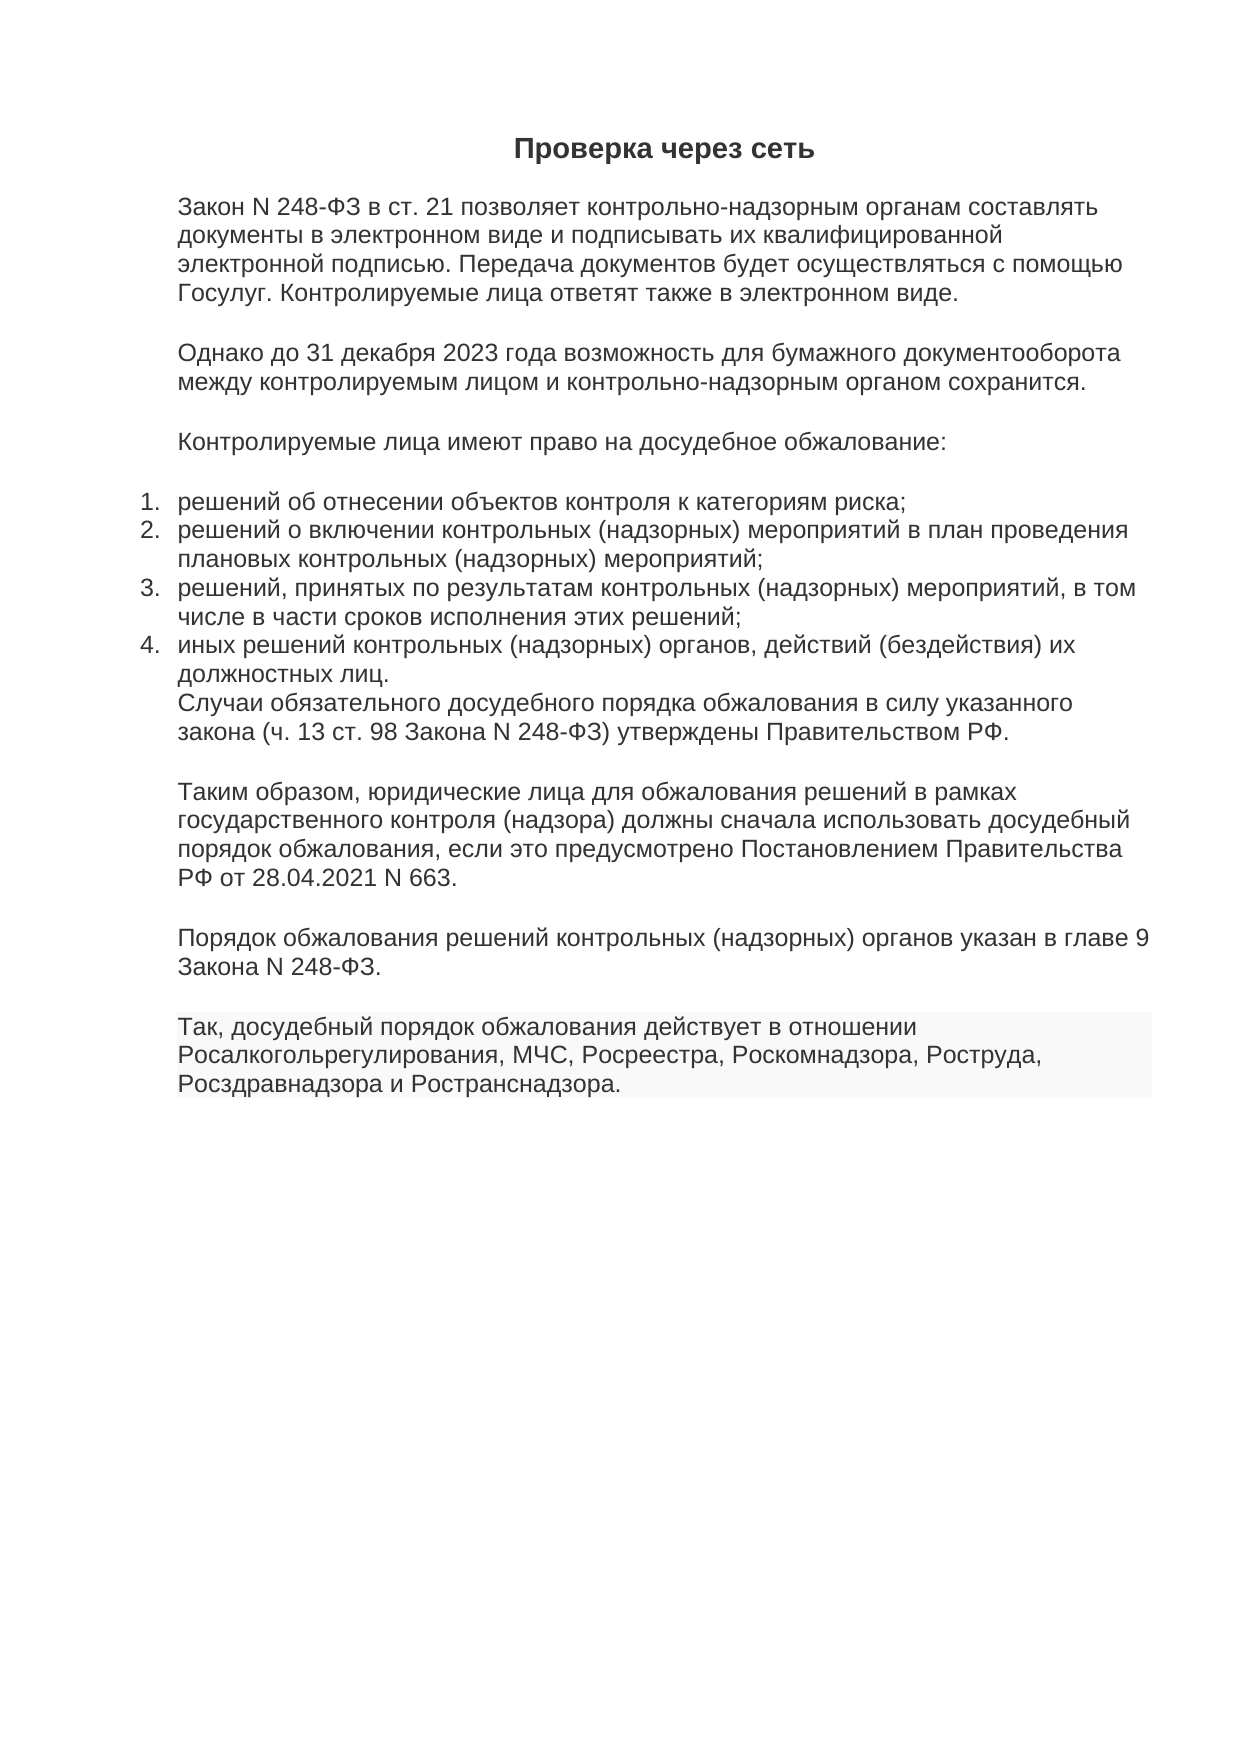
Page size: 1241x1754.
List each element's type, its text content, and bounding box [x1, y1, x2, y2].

text Однако до 31 декабря 2023 года возможность для бумажного документооборота между контролируемым лицом и контрольно-надзорным органом сохранится. [177, 338, 1152, 395]
list иных решений контрольных (надзорных) органов, действий (бездействия) их должностных лиц. [140, 630, 1152, 688]
text Таким образом, юридические лица для обжалования решений в рамках государственного контроля (надзора) должны сначала использовать досудебный порядок обжалования, если это предусмотрено Постановлением Правительства РФ от 28.04.2021 N 663. [177, 777, 1152, 892]
text Так, досудебный порядок обжалования действует в отношении Росалкогольрегулирования, МЧС, Росреестра, Роскомнадзора, Роструда, Росздравнадзора и Ространснадзора. [177, 1012, 1152, 1098]
text Проверка через сеть [177, 118, 1152, 165]
list решений об отнесении объектов контроля к категориям риска; [140, 487, 1152, 515]
text Порядок обжалования решений контрольных (надзорных) органов указан в главе 9 Закона N 248-ФЗ. [177, 923, 1152, 980]
list решений о включении контрольных (надзорных) мероприятий в план проведения плановых контрольных (надзорных) мероприятий; [140, 515, 1152, 573]
list решений, принятых по результатам контрольных (надзорных) мероприятий, в том числе в части сроков исполнения этих решений; [140, 573, 1152, 630]
text Закон N 248-ФЗ в ст. 21 позволяет контрольно-надзорным органам составлять документы в электронном виде и подписывать их квалифицированной электронной подписью. Передача документов будет осуществляться с помощью Госулуг. Контролируемые лица ответят также в электронном виде. [177, 192, 1152, 307]
text Случаи обязательного досудебного порядка обжалования в силу указанного закона (ч. 13 ст. 98 Закона N 248-ФЗ) утверждены Правительством РФ. [177, 688, 1152, 745]
text Контролируемые лица имеют право на досудебное обжалование: [177, 427, 1152, 455]
